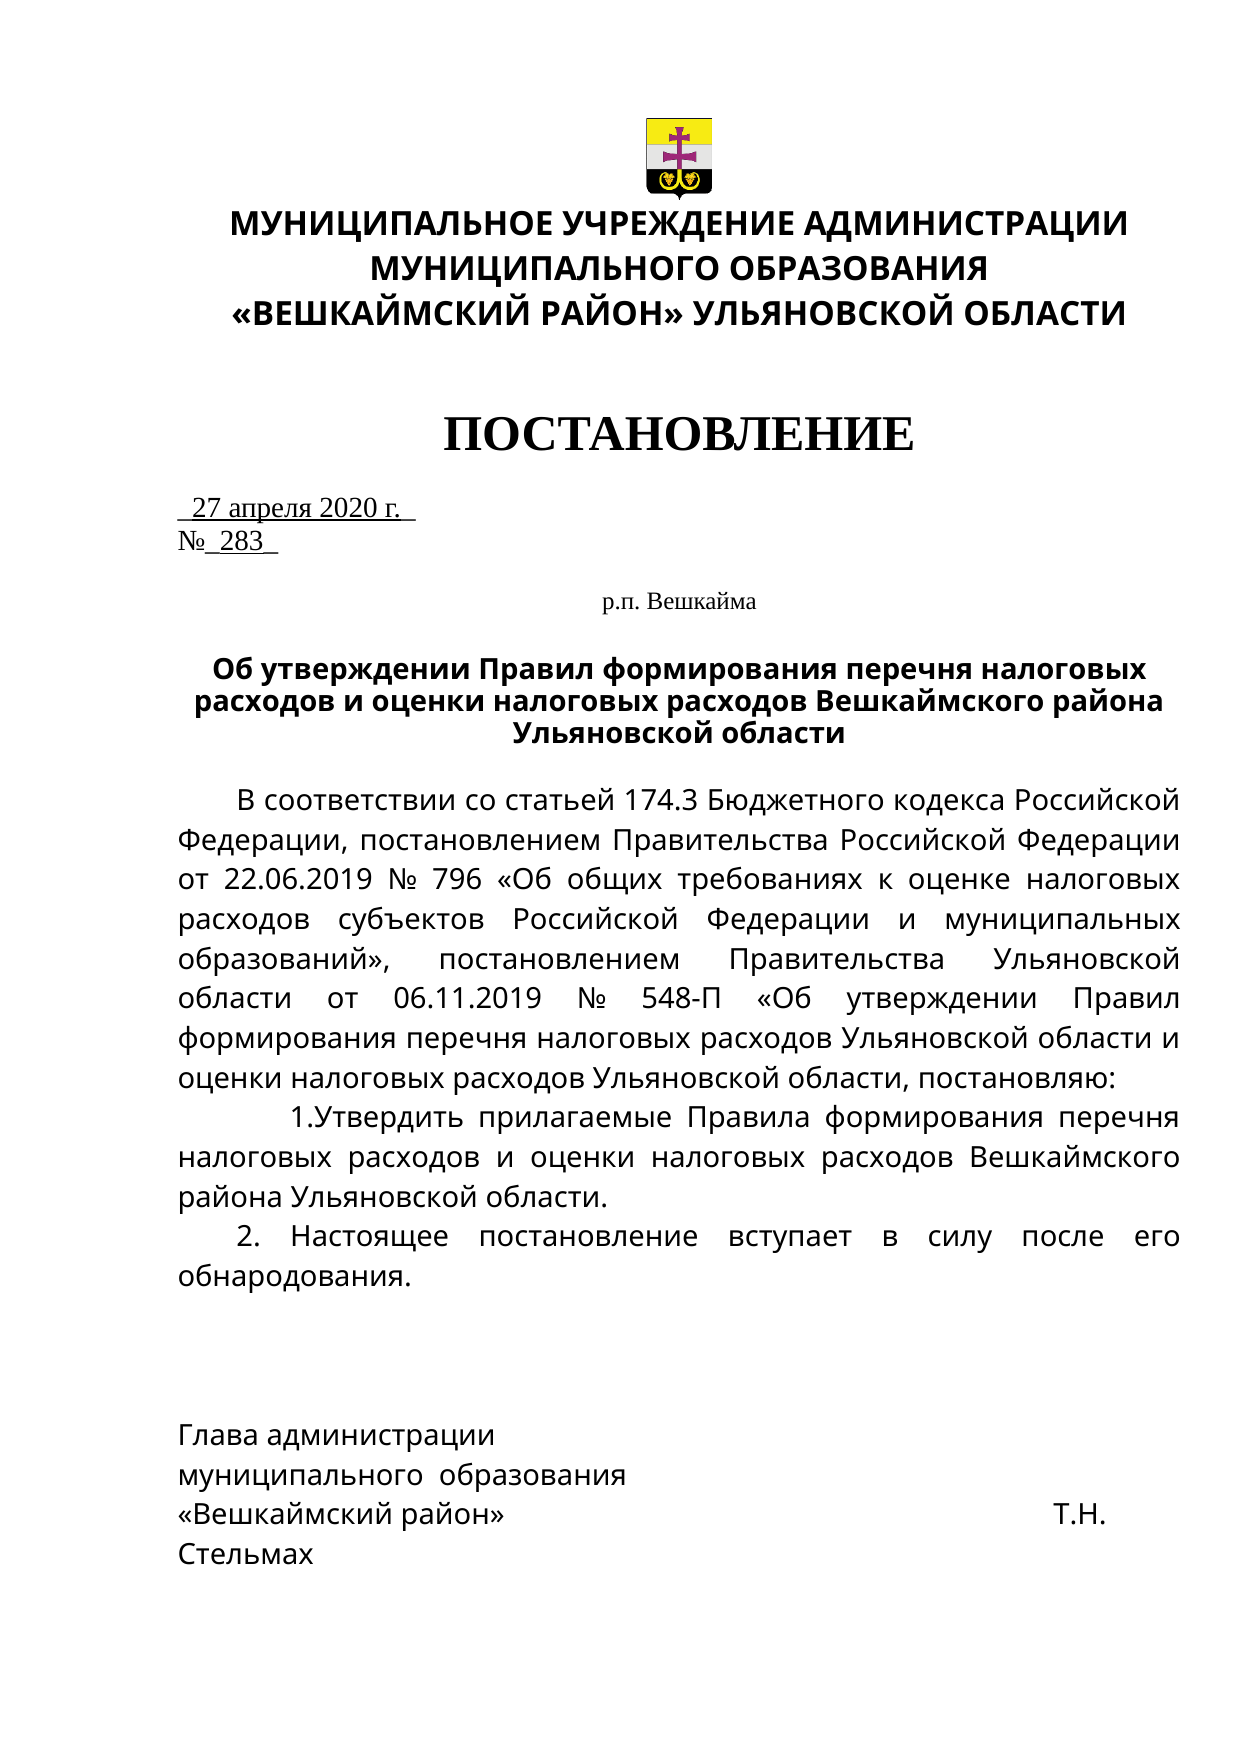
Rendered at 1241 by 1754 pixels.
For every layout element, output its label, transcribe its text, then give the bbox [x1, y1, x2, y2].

text Об утверждении Правил формирования перечня налоговых расходов и оценки налоговых расходов Вешкаймского района Ульяновской области [177, 654, 1181, 750]
text _27 апреля 2020 г._ №_283_ [177, 490, 1181, 557]
text «ВЕШКАЙМСКИЙ РАЙОН» УЛЬЯНОВСКОЙ ОБЛАСТИ [177, 290, 1181, 336]
text ПОСТАНОВЛЕНИЕ [177, 404, 1181, 461]
picture [646, 118, 712, 200]
text р.п. Вешкайма [177, 586, 1181, 614]
text 2. Настоящее постановление вступает в силу после его обнародования. [177, 1216, 1181, 1295]
text «Вешкаймский район» Т.Н. Стельмах [177, 1493, 1181, 1573]
text В соответствии со статьей 174.3 Бюджетного кодекса Российской Федерации, постановлением Правительства Российской Федерации от 22.06.2019 № 796 «Об общих требованиях к оценке налоговых расходов субъектов Российской Федерации и муниципальных образований», постановлением Правительства Ульяновской области от 06.11.2019 № 548-П «Об утверждении Правил формирования перечня налоговых расходов Ульяновской области и оценки налоговых расходов Ульяновской области, постановляю: [177, 779, 1181, 1097]
text МУНИЦИПАЛЬНОЕ УЧРЕЖДЕНИЕ АДМИНИСТРАЦИИ МУНИЦИПАЛЬНОГО ОБРАЗОВАНИЯ [177, 199, 1181, 290]
text Глава администрации [177, 1414, 1181, 1454]
text 1.Утвердить прилагаемые Правила формирования перечня налоговых расходов и оценки налоговых расходов Вешкаймского района Ульяновской области. [177, 1097, 1181, 1216]
text муниципального образования [177, 1454, 1181, 1493]
